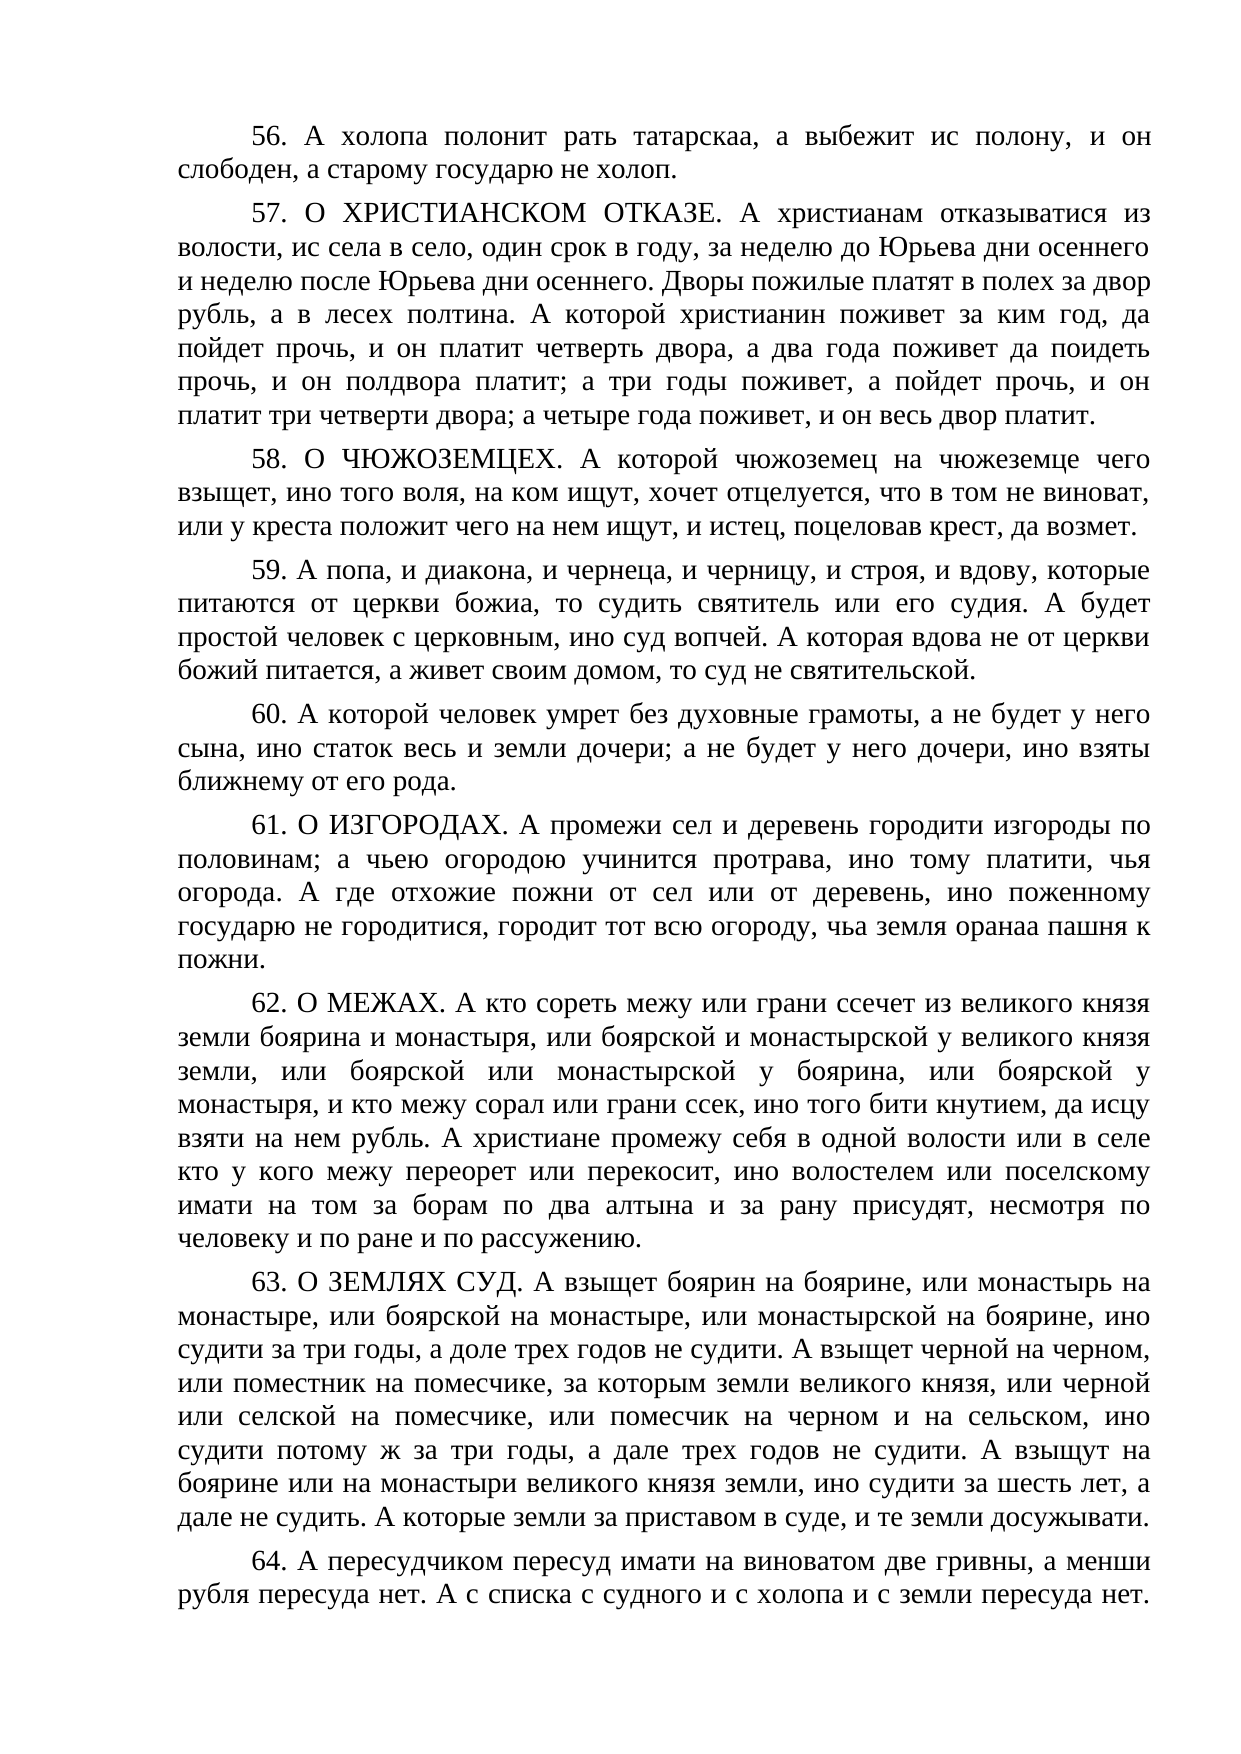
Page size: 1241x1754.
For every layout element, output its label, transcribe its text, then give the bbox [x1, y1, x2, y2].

text 60. А которой человек умрет без духовные грамоты, а не будет у него сына, ино статок весь и земли дочери; а не будет у него дочери, ино взяты ближнему от его рода. [177, 696, 1152, 797]
text 63. О ЗЕМЛЯХ СУД. А взыщет боярин на боярине, или монастырь на монастыре, или боярской на монастыре, или монастырской на боярине, ино судити за три годы, а доле трех годов не судити. А взыщет черной на черном, или поместник на помесчике, за которым земли великого князя, или черной или селской на помесчике, или помесчик на черном и на сельском, ино судити потому ж за три годы, а дале трех годов не судити. А взыщут на боярине или на монастыри великого князя земли, ино судити за шесть лет, а дале не судить. А которые земли за приставом в суде, и те земли досужывати. [177, 1264, 1152, 1533]
text 62. О МЕЖАХ. А кто сореть межу или грани ссечет из великого князя земли боярина и монастыря, или боярской и монастырской у великого князя земли, или боярской или монастырской у боярина, или боярской у монастыря, и кто межу сорал или грани ссек, ино того бити кнутием, да исцу взяти на нем рубль. А христиане промежу себя в одной волости или в селе кто у кого межу переорет или перекосит, ино волостелем или поселскому имати на том за борам по два алтына и за рану присудят, несмотря по человеку и по ране и по рассужению. [177, 986, 1152, 1254]
text 56. А холопа полонит рать татарскаа, а выбежит ис полону, и он слободен, а старому государю не холоп. [177, 118, 1152, 185]
text 61. О ИЗГОРОДАХ. А промежи сел и деревень городити изгороды по половинам; а чьею огородою учинится протрава, ино тому платити, чья огорода. А где отхожие пожни от сел или от деревень, ино поженному государю не городитися, городит тот всю огороду, чьа земля оранаа пашня к пожни. [177, 807, 1152, 975]
text 59. А попа, и диакона, и чернеца, и черницу, и строя, и вдову, которые питаются от церкви божиа, то судить святитель или его судия. А будет простой человек с церковным, ино суд вопчей. А которая вдова не от церкви божий питается, а живет своим домом, то суд не святительской. [177, 552, 1152, 686]
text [177, 1543, 1152, 1610]
text 57. О ХРИСТИАНСКОМ ОТКАЗЕ. А христианам отказыватися из волости, ис села в село, один срок в году, за неделю до Юрьева дни осеннего и неделю после Юрьева дни осеннего. Дворы пожилые платят в полех за двор рубль, а в лесех полтина. А которой христианин поживет за ким год, да пойдет прочь, и он платит четверть двора, а два года поживет да поидеть прочь, и он полдвора платит; а три годы поживет, а пойдет прочь, и он платит три четверти двора; а четыре года поживет, и он весь двор платит. [177, 196, 1152, 430]
text 58. О ЧЮЖОЗЕМЦЕХ. А которой чюжоземец на чюжеземце чего взыщет, ино того воля, на ком ищут, хочет отцелуется, что в том не виноват, или у креста положит чего на нем ищут, и истец, поцеловав крест, да возмет. [177, 441, 1152, 541]
